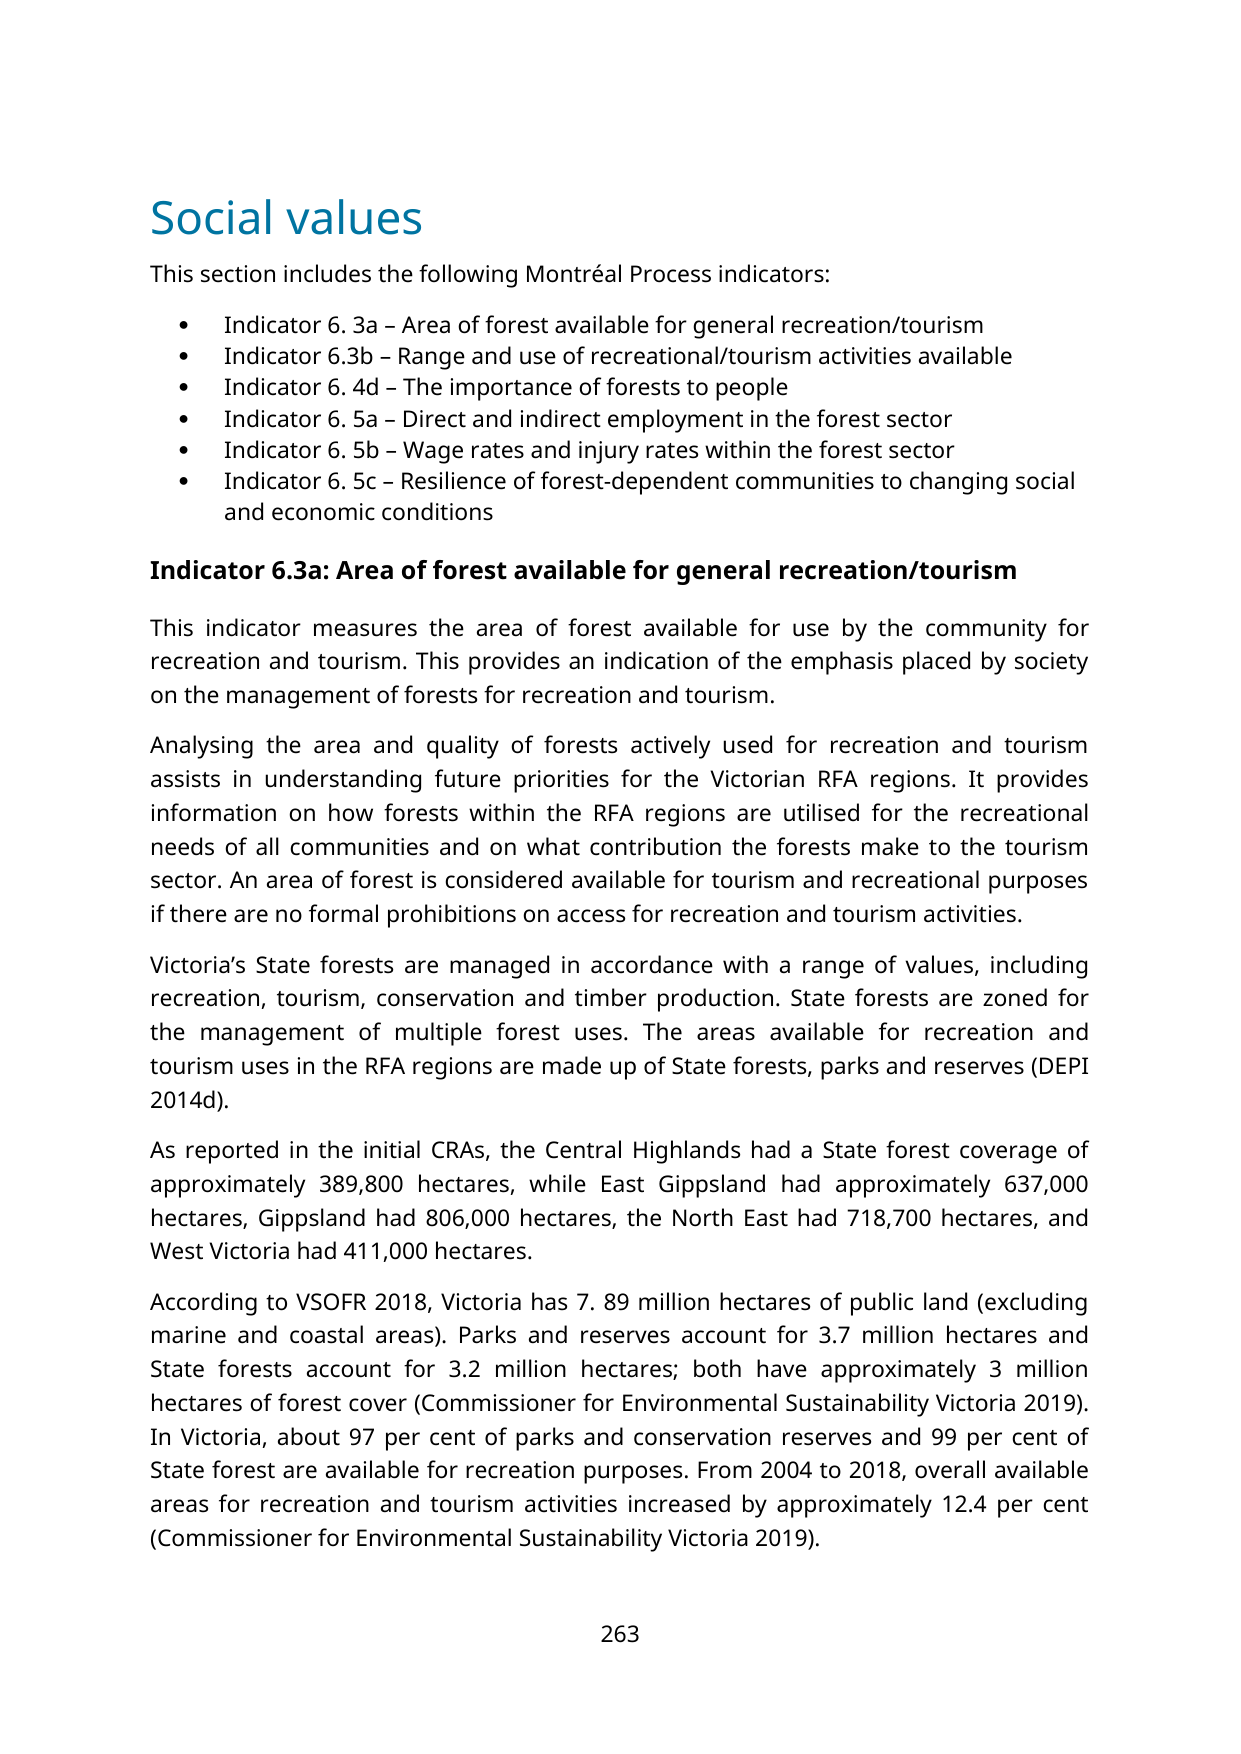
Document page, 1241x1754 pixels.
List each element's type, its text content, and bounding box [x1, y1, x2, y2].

list Indicator 6. 3a – Area of forest available for general recreation/tourism [179, 309, 1090, 340]
list Indicator 6. 4d – The importance of forests to people [179, 371, 1090, 402]
text As reported in the initial CRAs, the Central Highlands had a State forest coverage of approximately 389,800 hectares, while East Gippsland had approximately 637,000 hectares, Gippsland had 806,000 hectares, the North East had 718,700 hectares, and West Victoria had 411,000 hectares. [150, 1134, 1090, 1267]
text This section includes the following Montréal Process indicators: [150, 258, 1090, 289]
text This indicator measures the area of forest available for use by the community for recreation and tourism. This provides an indication of the emphasis placed by society on the management of forests for recreation and tourism. [150, 612, 1090, 710]
text Indicator 6.3a: Area of forest available for general recreation/tourism [150, 552, 1090, 587]
text According to VSOFR 2018, Victoria has 7. 89 million hectares of public land (excluding marine and coastal areas). Parks and reserves account for 3.7 million hectares and State forests account for 3.2 million hectares; both have approximately 3 million hectares of forest cover (Commissioner for Environmental Sustainability Victoria 2019). In Victoria, about 97 per cent of parks and conservation reserves and 99 per cent of State forest are available for recreation purposes. From 2004 to 2018, overall available areas for recreation and tourism activities increased by approximately 12.4 per cent (Commissioner for Environmental Sustainability Victoria 2019). [150, 1286, 1090, 1553]
text Social values [150, 187, 1090, 246]
list Indicator 6.3b – Range and use of recreational/tourism activities available [179, 340, 1090, 371]
list Indicator 6. 5a – Direct and indirect employment in the forest sector [179, 402, 1090, 434]
text Victoria’s State forests are managed in accordance with a range of values, including recreation, tourism, conservation and timber production. State forests are zoned for the management of multiple forest uses. The areas available for recreation and tourism uses in the RFA regions are made up of State forests, parks and reserves (DEPI 2014d). [150, 949, 1090, 1115]
list Indicator 6. 5b – Wage rates and injury rates within the forest sector [179, 434, 1090, 465]
list Indicator 6. 5c – Resilience of forest-dependent communities to changing social and economic conditions [179, 465, 1090, 527]
text Analysing the area and quality of forests actively used for recreation and tourism assists in understanding future priorities for the Victorian RFA regions. It provides information on how forests within the RFA regions are utilised for the recreational needs of all communities and on what contribution the forests make to the tourism sector. An area of forest is considered available for tourism and recreational purposes if there are no formal prohibitions on access for recreation and tourism activities. [150, 729, 1090, 929]
